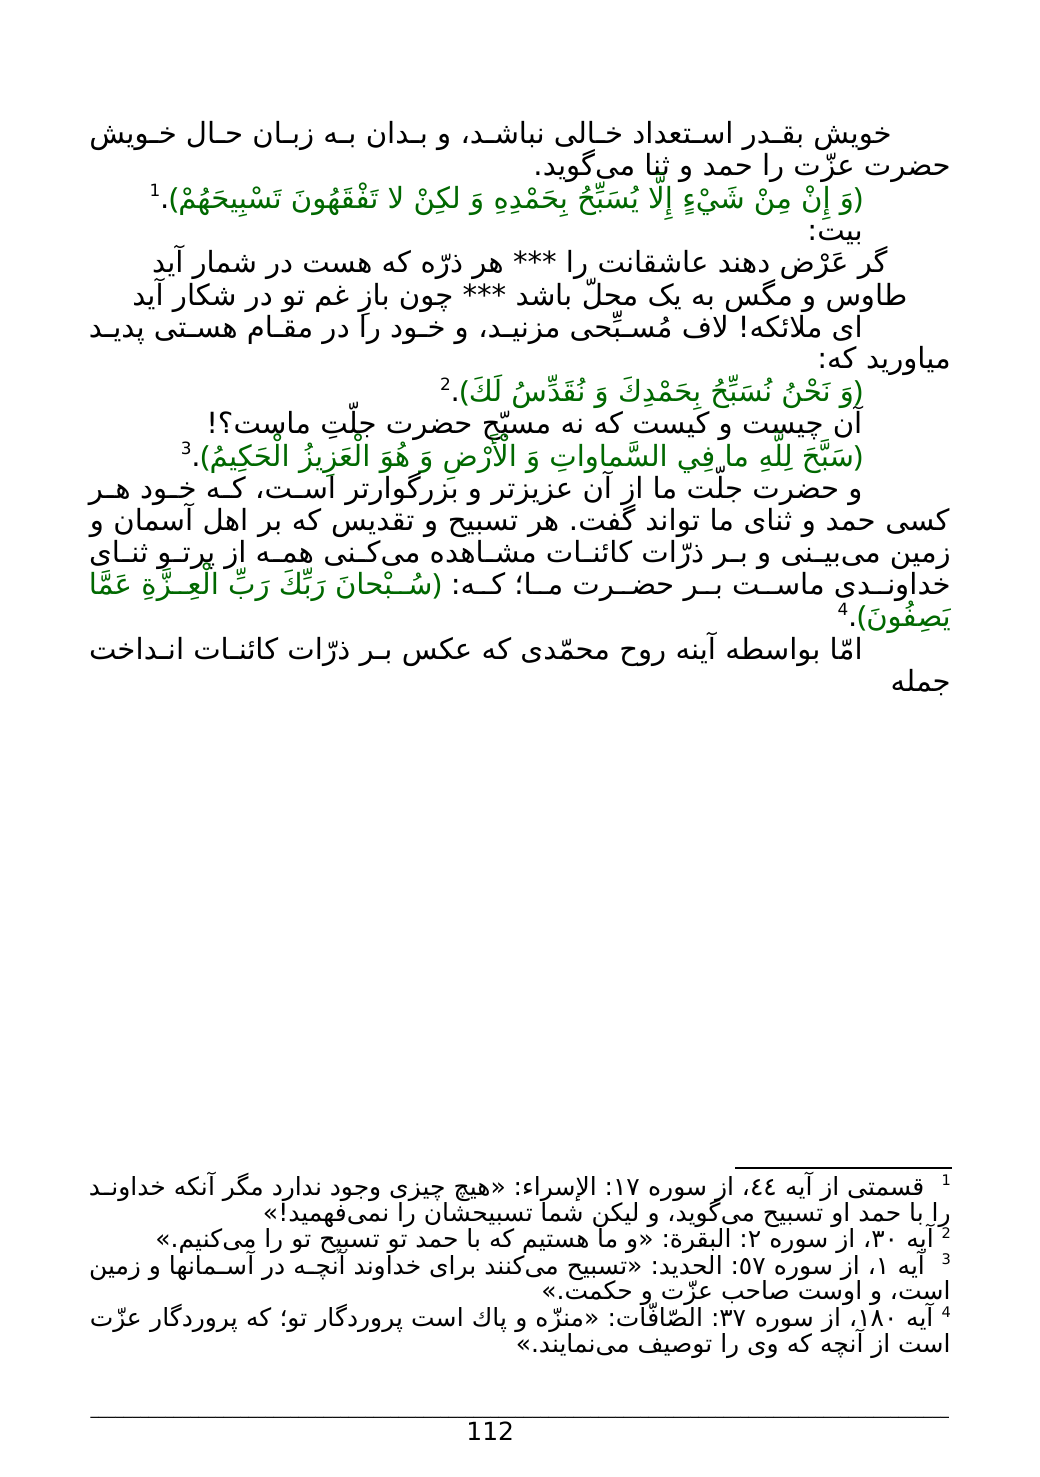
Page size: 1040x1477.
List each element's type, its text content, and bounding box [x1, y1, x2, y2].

text ﴿وَ إِنْ مِنْ شَيْ‌ءٍ إِلَّا يُسَبِّحُ بِحَمْدِهِ وَ لكِنْ لا تَفْقَهُونَ تَسْبِيحَهُمْ‌﴾. [89, 183, 951, 215]
text و حضرت جلّت ما از آن عزیزتر و بزرگوارتر است، که خود هر کسى حمد و ثناى ما تواند گفت. هر تسبیح و تقدیس که بر اهل آسمان و زمین مى‌بینى و بر ذرّات کائنات مشاهده مى‌کنى همه از پرتو ثناى خداوندى ماست بر حضرت ما؛ که: ﴿سُبْحانَ رَبِّكَ رَبِّ الْعِزَّةِ عَمَّا يَصِفُونَ‌﴾. [89, 472, 951, 634]
text آن چیست و کیست که نه مسبّح حضرت جلّتِ ماست؟! [89, 408, 951, 440]
text ﴿وَ نَحْنُ نُسَبِّحُ بِحَمْدِكَ وَ نُقَدِّسُ لَكَ﴾‌. [89, 376, 951, 408]
text اى ملائکه! لاف مُسبِّحى مزنید، و خود را در مقام هستى پدید میاورید که: [89, 311, 951, 376]
text امّا بواسطه آینه روح محمّدى که عکس بر ذرّات کائنات انداخت جمله‌ [89, 634, 951, 698]
text بیت: [89, 215, 951, 247]
text گر عَرْض دهند عاشقانت را *** هر ذرّه که هست در شمار آید [89, 247, 951, 279]
text خویش بقدر استعداد خالى نباشد، و بدان به زبان حال خویش حضرت عزّت را حمد و ثنا مى‌گوید. [89, 118, 951, 183]
text طاوس و مگس به یک محلّ باشد *** چون بازِ غم تو در شکار آید [89, 279, 951, 311]
text ﴿سَبَّحَ لِلَّهِ ما فِي السَّماواتِ وَ الْأَرْضِ وَ هُوَ الْعَزِيزُ الْحَكِيمُ‌﴾. [89, 440, 951, 472]
